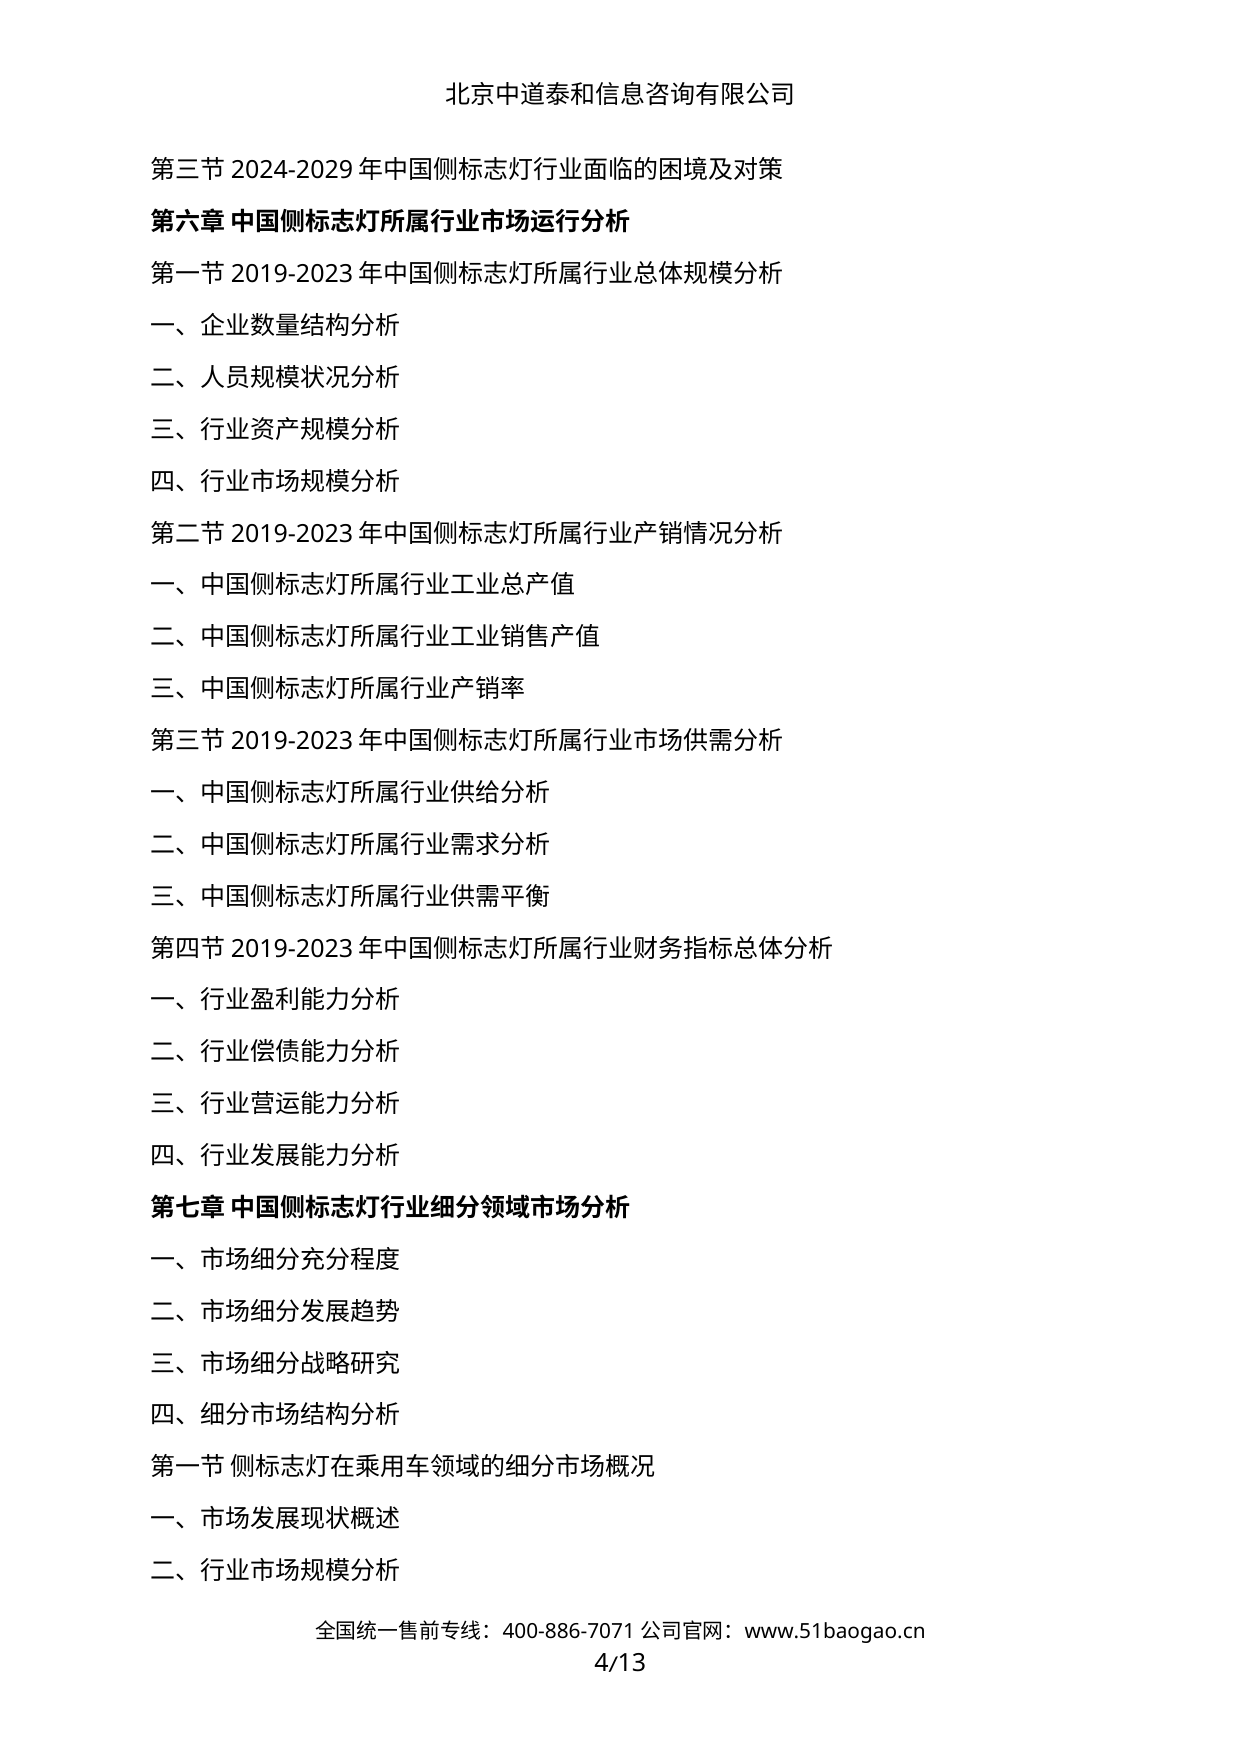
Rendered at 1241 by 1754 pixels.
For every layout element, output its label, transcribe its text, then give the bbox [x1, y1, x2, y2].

text 第六章 中国侧标志灯所属行业市场运行分析 [150, 202, 1090, 238]
text 一、行业盈利能力分析 [150, 980, 1090, 1016]
text 第一节 2019-2023年中国侧标志灯所属行业总体规模分析 [150, 254, 1090, 290]
text 二、人员规模状况分析 [150, 357, 1090, 394]
text 二、行业偿债能力分析 [150, 1032, 1090, 1068]
text 第三节 2024-2029年中国侧标志灯行业面临的困境及对策 [150, 150, 1090, 186]
text 一、市场发展现状概述 [150, 1499, 1090, 1535]
text 二、行业市场规模分析 [150, 1551, 1090, 1587]
text 三、市场细分战略研究 [150, 1343, 1090, 1379]
text 二、市场细分发展趋势 [150, 1291, 1090, 1327]
text 四、行业市场规模分析 [150, 461, 1090, 497]
text 二、中国侧标志灯所属行业需求分析 [150, 824, 1090, 861]
text 二、中国侧标志灯所属行业工业销售产值 [150, 617, 1090, 653]
text 三、中国侧标志灯所属行业产销率 [150, 669, 1090, 705]
text 第三节 2019-2023年中国侧标志灯所属行业市场供需分析 [150, 721, 1090, 757]
text 一、市场细分充分程度 [150, 1239, 1090, 1276]
text 三、中国侧标志灯所属行业供需平衡 [150, 876, 1090, 912]
text 四、行业发展能力分析 [150, 1136, 1090, 1172]
text 一、中国侧标志灯所属行业工业总产值 [150, 565, 1090, 601]
text 第七章 中国侧标志灯行业细分领域市场分析 [150, 1187, 1090, 1224]
text 第四节 2019-2023年中国侧标志灯所属行业财务指标总体分析 [150, 928, 1090, 964]
text 三、行业营运能力分析 [150, 1084, 1090, 1120]
text 第一节 侧标志灯在乘用车领域的细分市场概况 [150, 1447, 1090, 1483]
text 一、企业数量结构分析 [150, 306, 1090, 342]
text 三、行业资产规模分析 [150, 409, 1090, 446]
text 第二节 2019-2023年中国侧标志灯所属行业产销情况分析 [150, 513, 1090, 549]
text 四、细分市场结构分析 [150, 1395, 1090, 1431]
text 一、中国侧标志灯所属行业供给分析 [150, 772, 1090, 809]
